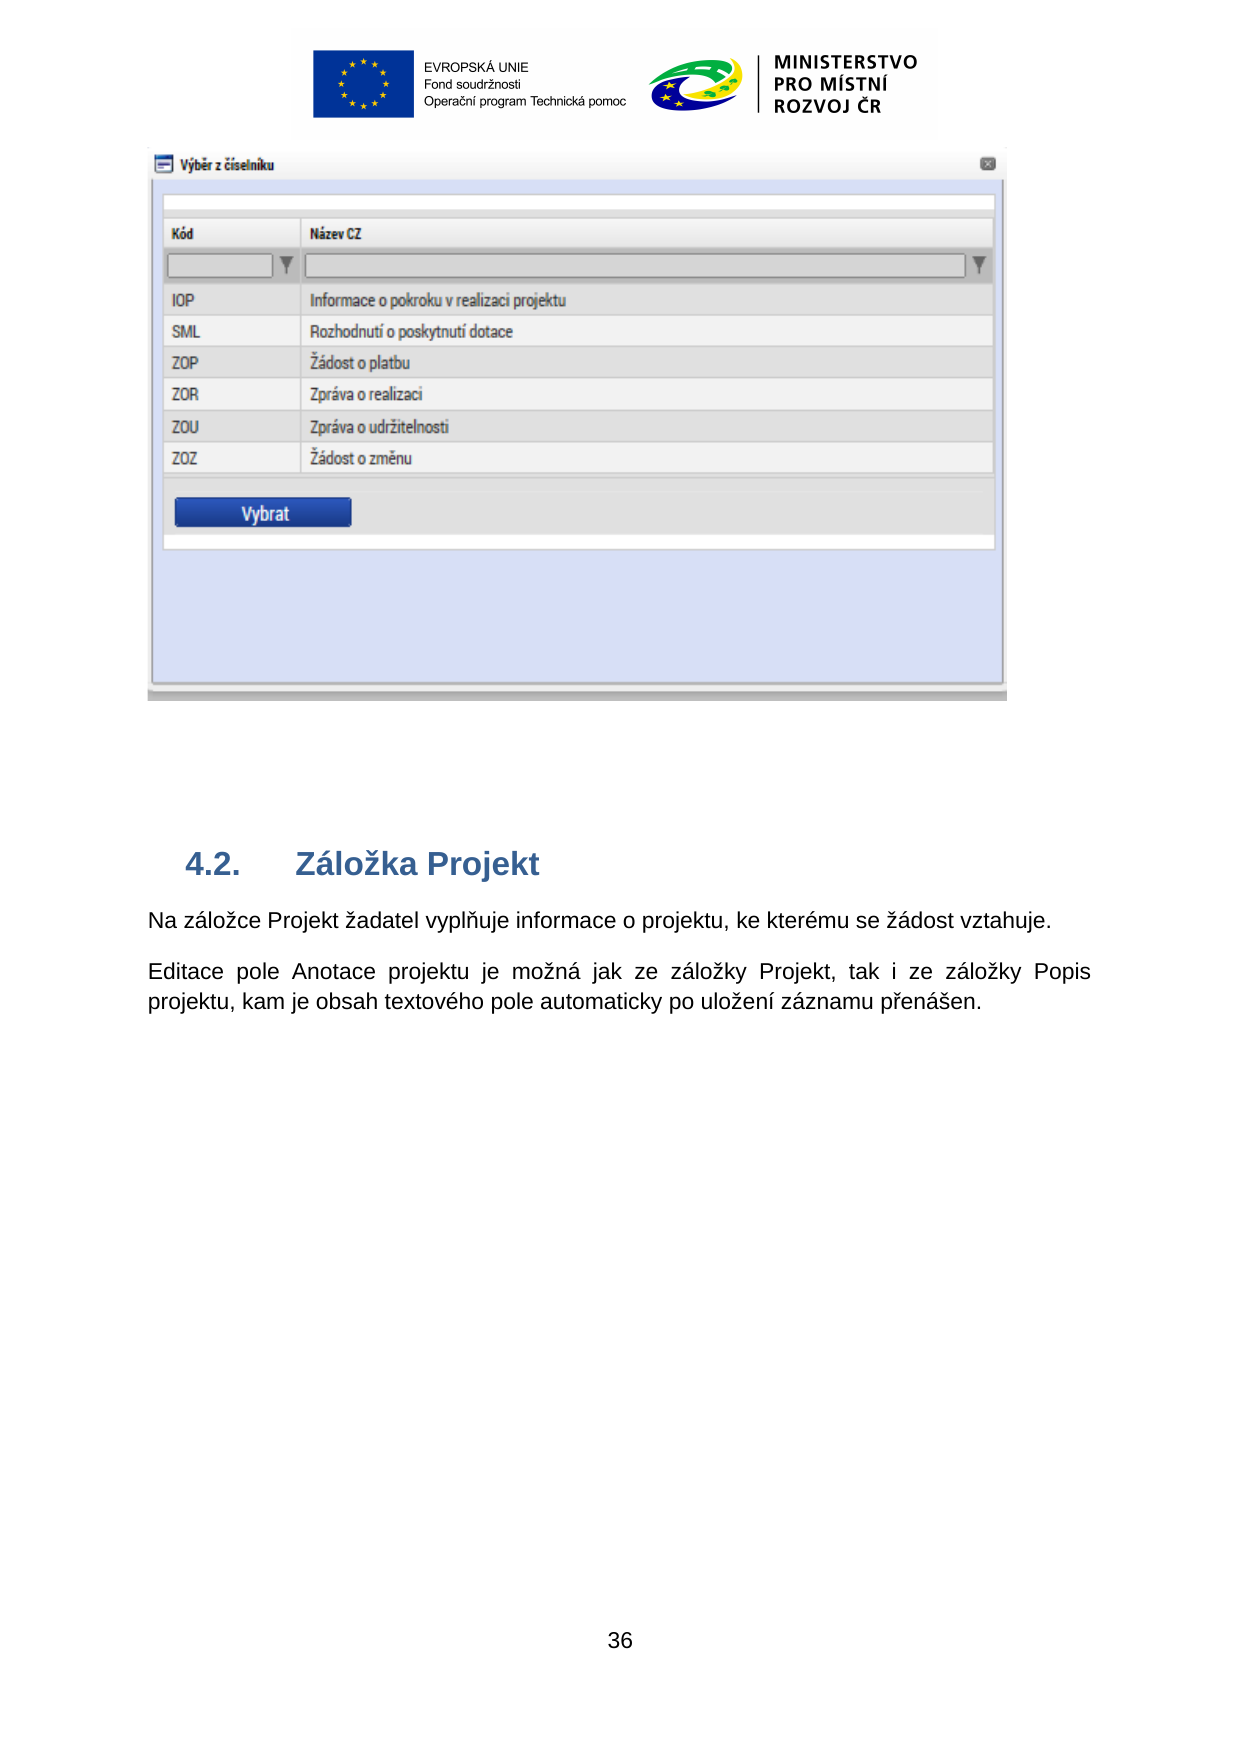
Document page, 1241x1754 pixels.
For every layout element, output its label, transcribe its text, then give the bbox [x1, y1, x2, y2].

list Záložka Projekt [185, 844, 1093, 883]
picture [291, 28, 939, 140]
text Editace pole Anotace projektu je možná jak ze záložky Projekt, tak i ze záložky Popis projektu, kam je obsah textového pole automaticky po uložení záznamu přenášen. [148, 958, 1093, 1014]
picture [147, 147, 1007, 701]
text Na záložce Projekt žadatel vyplňuje informace o projektu, ke kterému se žádost vztahuje. [148, 907, 1093, 933]
